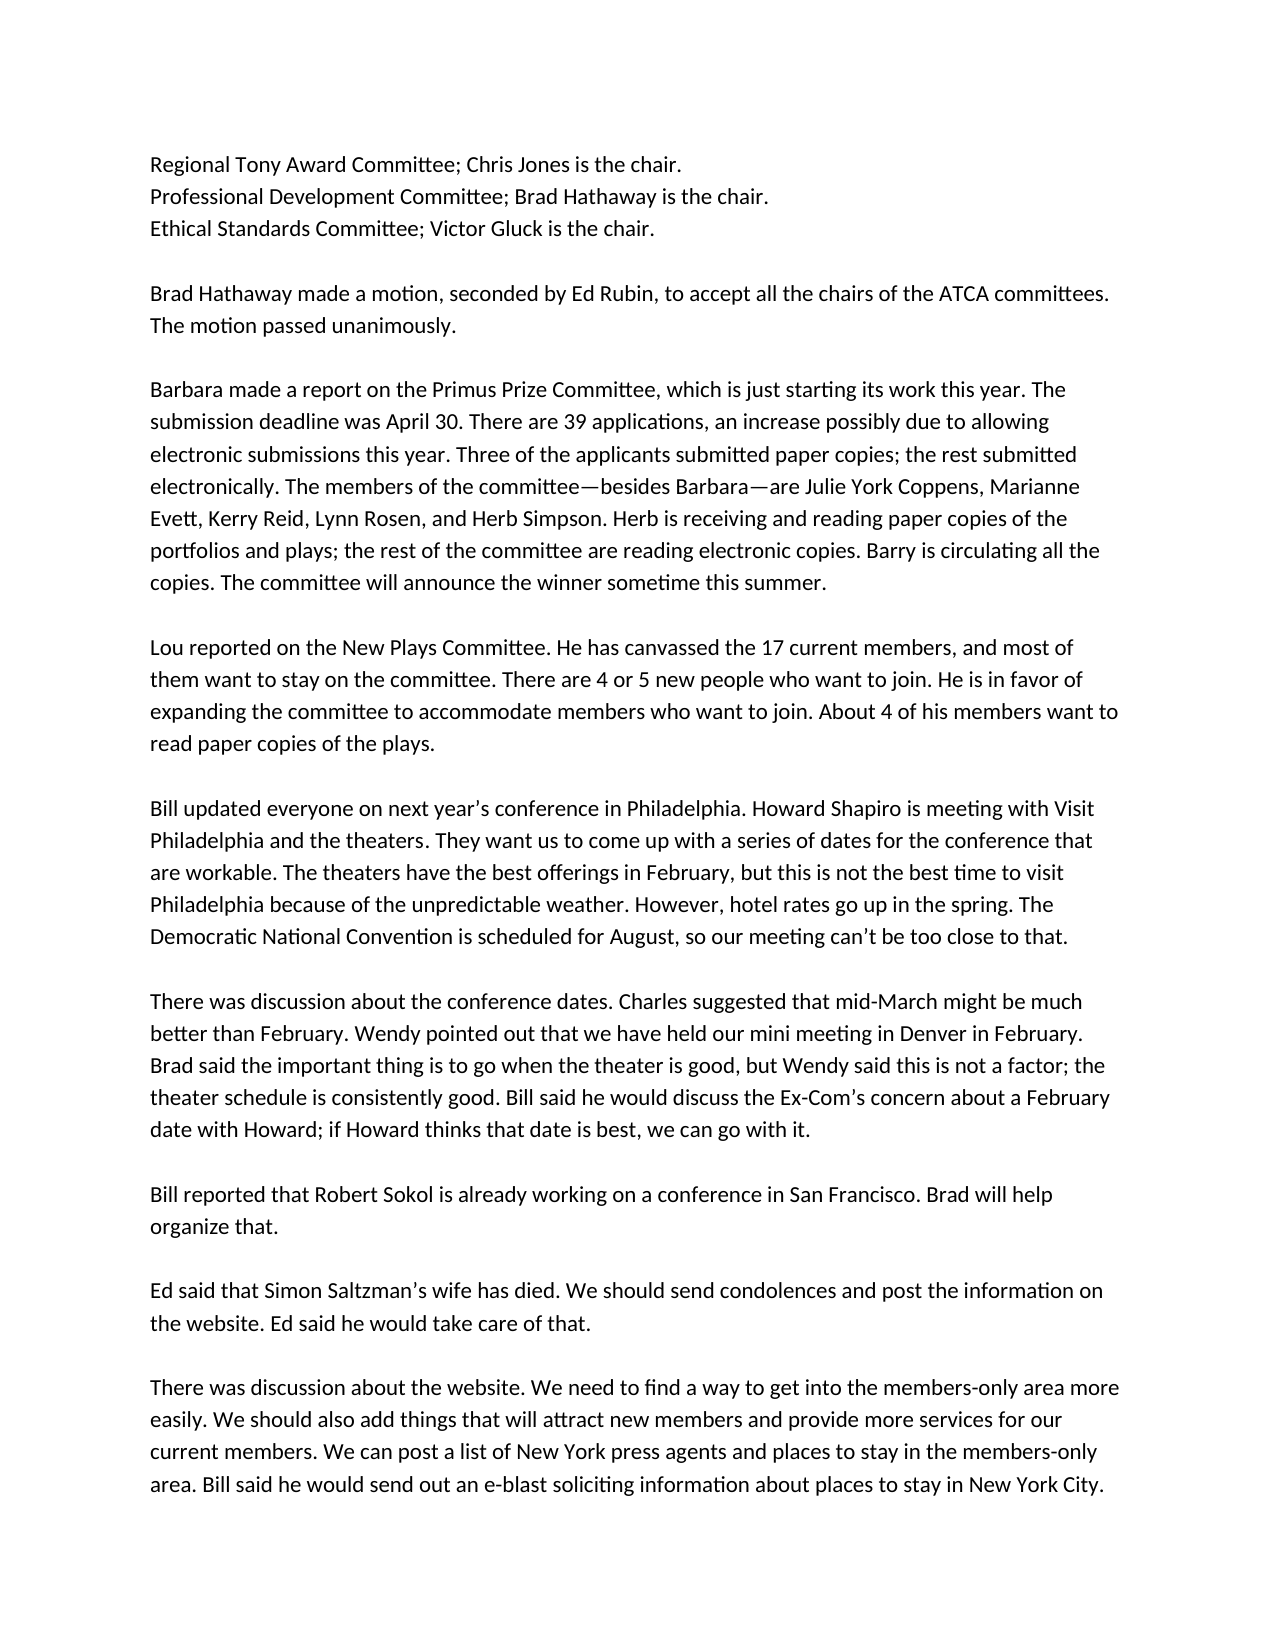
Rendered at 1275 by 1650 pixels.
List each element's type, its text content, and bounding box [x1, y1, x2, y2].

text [150, 1373, 1125, 1498]
text Lou reported on the New Plays Committee. He has canvassed the 17 current members, and most of them want to stay on the committee. There are 4 or 5 new people who want to join. He is in favor of expanding the committee to accommodate members who want to join. About 4 of his members want to read paper copies of the plays. [150, 633, 1125, 757]
text Barbara made a report on the Primus Prize Committee, which is just starting its work this year. The submission deadline was April 30. There are 39 applications, an increase possibly due to allowing electronic submissions this year. Three of the applicants submitted paper copies; the rest submitted electronically. The members of the committee—besides Barbara—are Julie York Coppens, Marianne Evett, Kerry Reid, Lynn Rosen, and Herb Simpson. Herb is receiving and reading paper copies of the portfolios and plays; the rest of the committee are reading electronic copies. Barry is circulating all the copies. The committee will announce the winner sometime this summer. [150, 375, 1125, 596]
text Brad Hathaway made a motion, seconded by Ed Rubin, to accept all the chairs of the ATCA committees. The motion passed unanimously. [150, 279, 1125, 339]
text Professional Development Committee; Brad Hathaway is the chair. [150, 182, 1125, 210]
text Ed said that Simon Saltzman’s wife has died. We should send condolences and post the information on the website. Ed said he would take care of that. [150, 1277, 1125, 1337]
text There was discussion about the conference dates. Charles suggested that mid-March might be much better than February. Wendy pointed out that we have held our mini meeting in Denver in February. Brad said the important thing is to go when the theater is good, but Wendy said this is not a factor; the theater schedule is consistently good. Bill said he would discuss the Ex-Com’s concern about a February date with Howard; if Howard thinks that date is best, we can go with it. [150, 987, 1125, 1144]
text Bill reported that Robert Sokol is already working on a conference in San Francisco. Brad will help organize that. [150, 1180, 1125, 1240]
text Bill updated everyone on next year’s conference in Philadelphia. Howard Shapiro is meeting with Visit Philadelphia and the theaters. They want us to come up with a series of dates for the conference that are workable. The theaters have the best offerings in February, but this is not the best time to visit Philadelphia because of the unpredictable weather. However, hotel rates go up in the spring. The Democratic National Convention is scheduled for August, so our meeting can’t be too close to that. [150, 794, 1125, 951]
text Regional Tony Award Committee; Chris Jones is the chair. [150, 150, 1125, 178]
text Ethical Standards Committee; Victor Gluck is the chair. [150, 214, 1125, 242]
